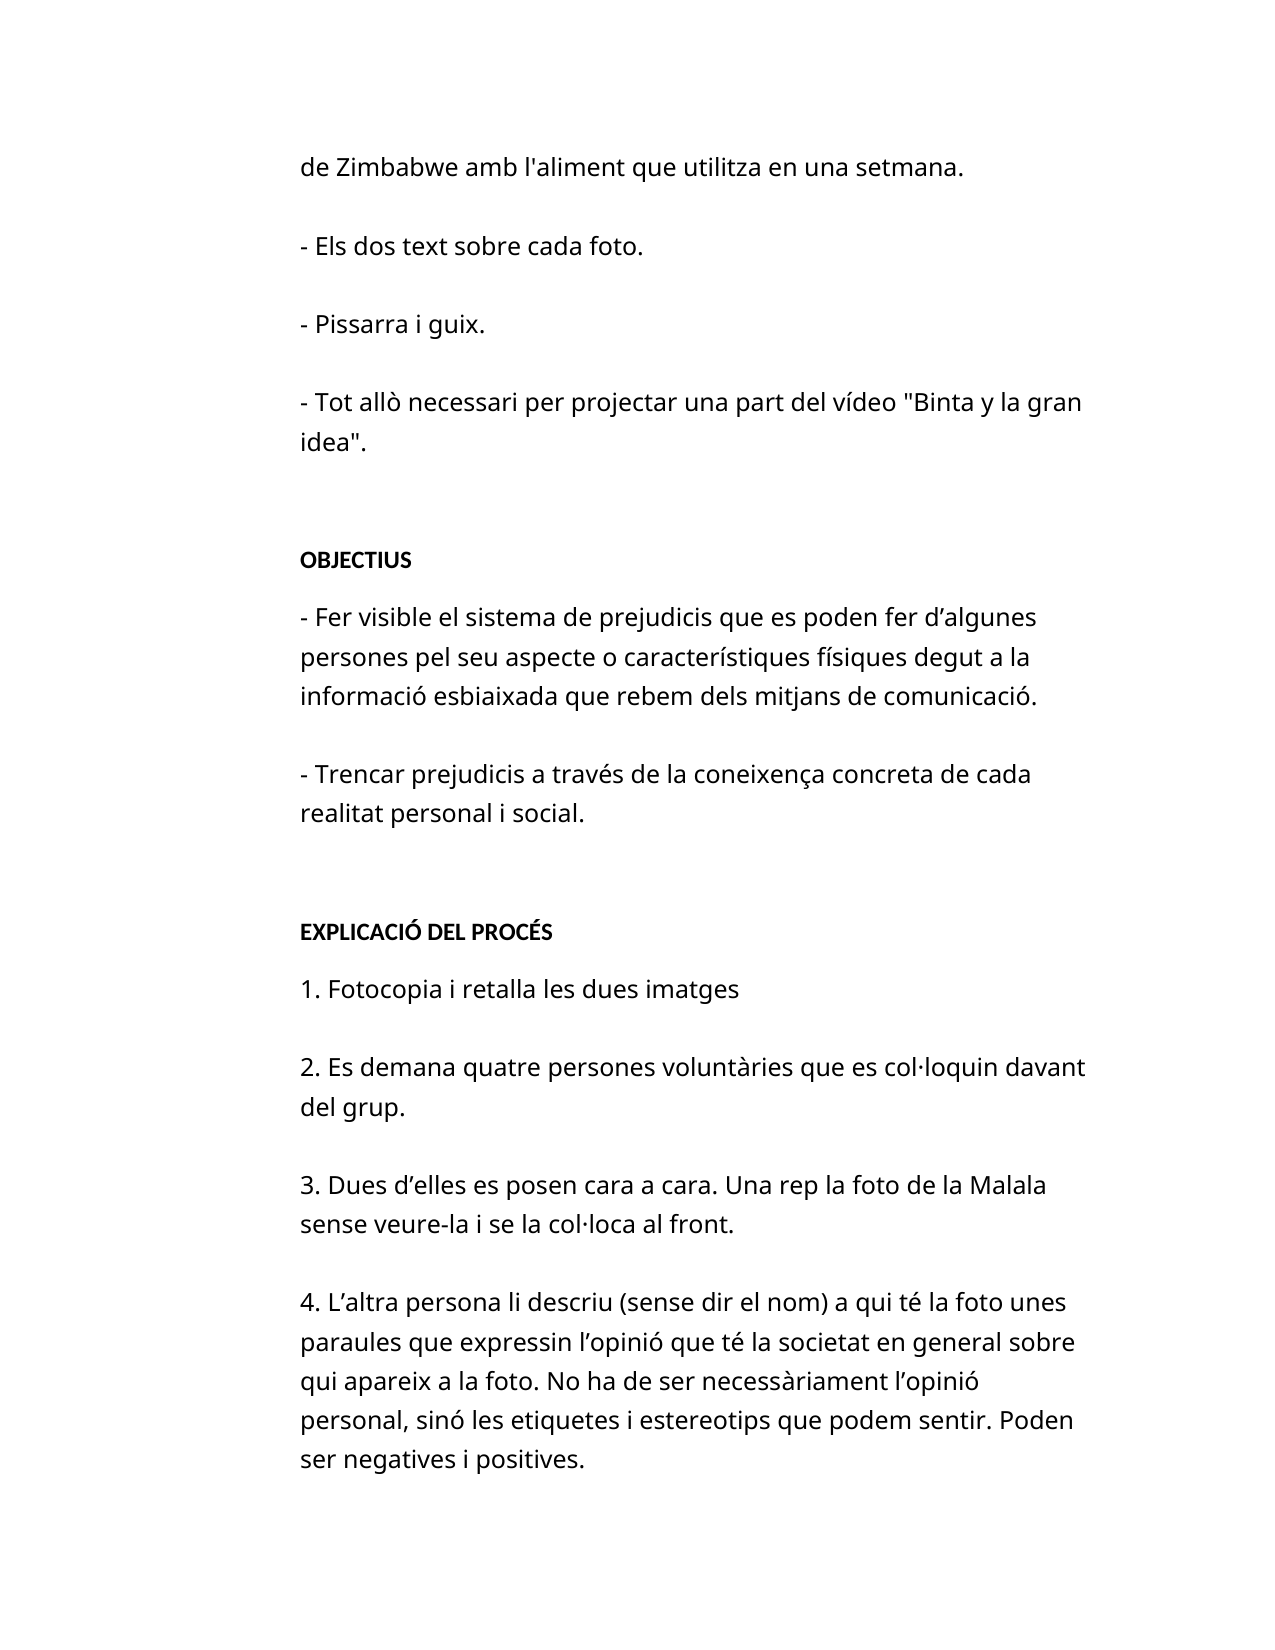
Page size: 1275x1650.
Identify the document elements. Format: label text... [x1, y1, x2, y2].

subtitle OBJECTIUS [300, 544, 1087, 575]
text - Fer visible el sistema de prejudicis que es poden fer d’algunes persones pel seu aspecte o característiques físiques degut a la informació esbiaixada que rebem dels mitjans de comunicació. - Trencar prejudicis a través de la coneixença concreta de cada realitat personal i social. [300, 600, 1087, 830]
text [300, 972, 1087, 1476]
subtitle EXPLICACIÓ DEL PROCÉS [300, 916, 1087, 946]
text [300, 150, 1087, 458]
